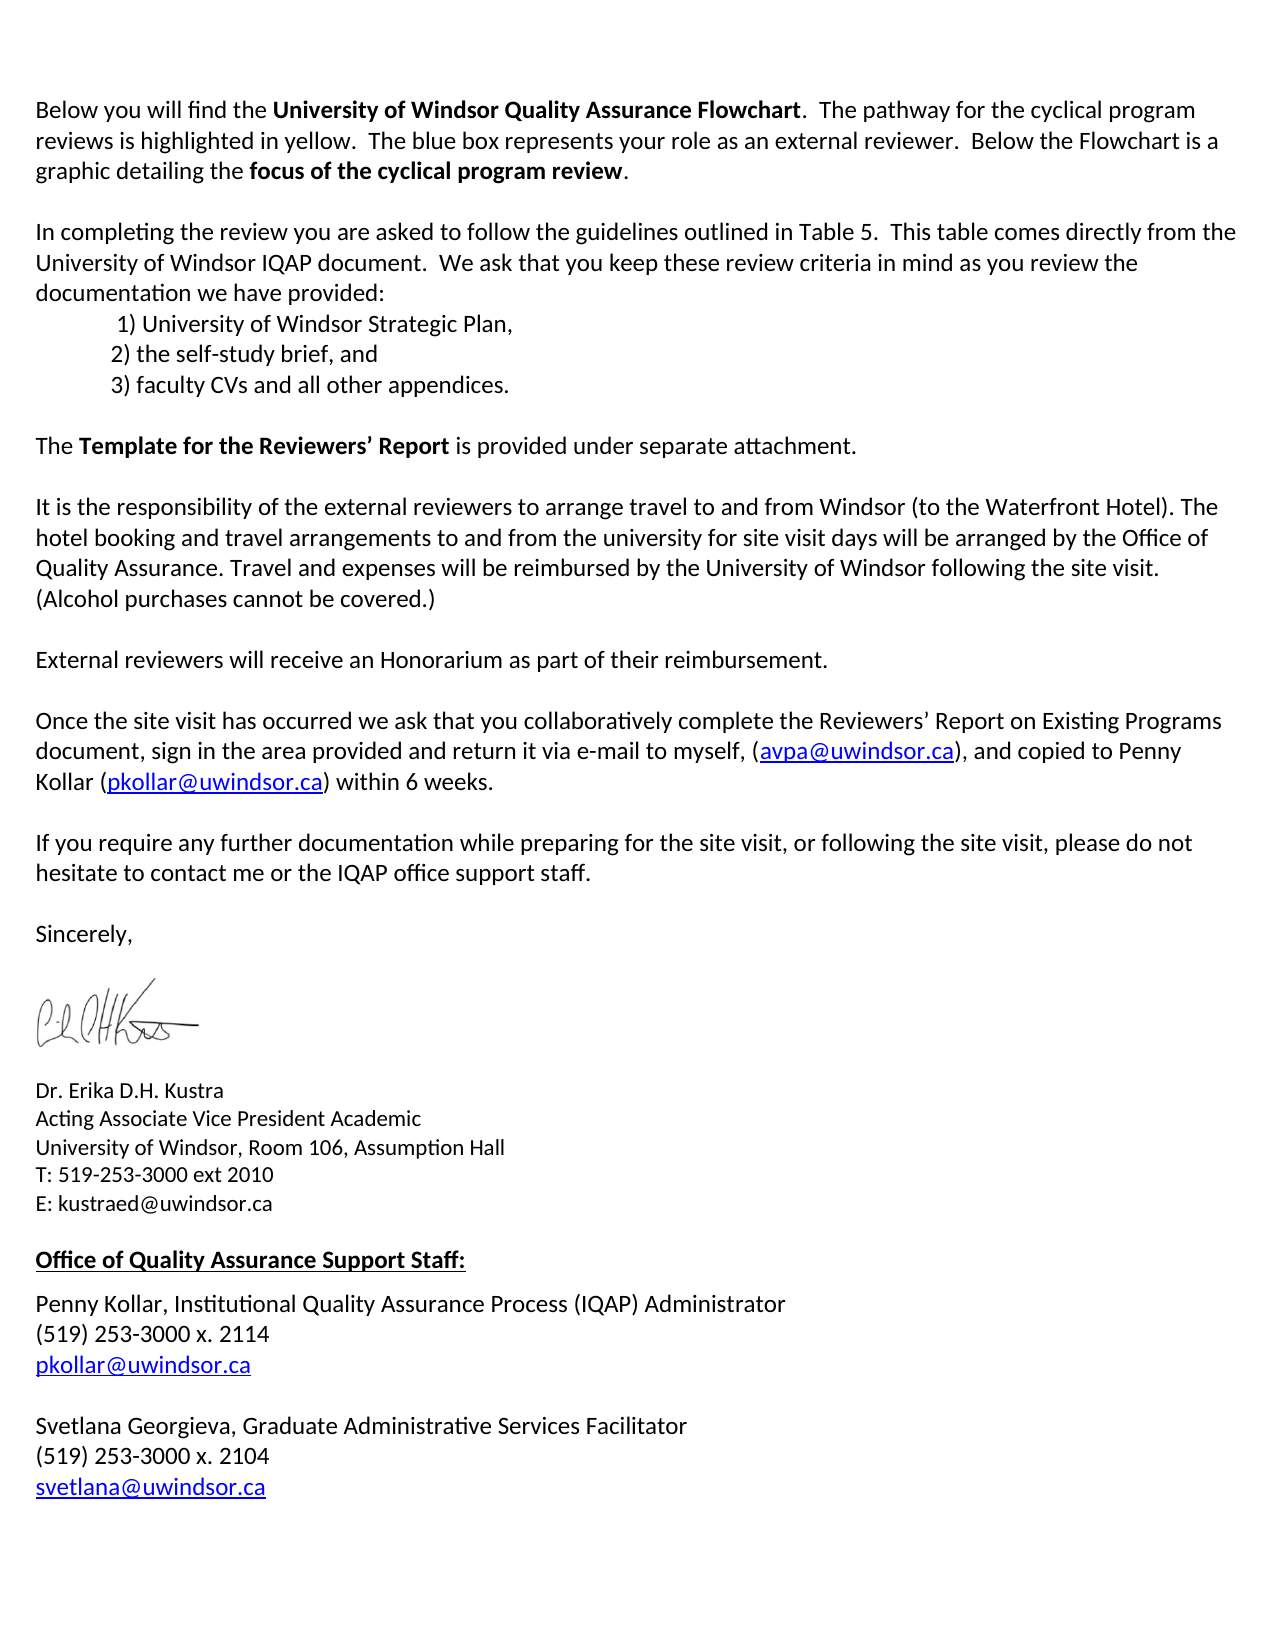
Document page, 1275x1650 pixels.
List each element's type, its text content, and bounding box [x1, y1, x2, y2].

text pkollar@uwindsor.ca [35, 1349, 1243, 1379]
text It is the responsibility of the external reviewers to arrange travel to and from Windsor (to the Waterfront Hotel). The hotel booking and travel arrangements to and from the university for site visit days will be arranged by the Office of Quality Assurance. Travel and expenses will be reimbursed by the University of Windsor following the site visit. (Alcohol purchases cannot be covered.) [35, 491, 1243, 613]
text Penny Kollar, Institutional Quality Assurance Process (IQAP) Administrator [35, 1288, 1243, 1318]
text Once the site visit has occurred we ask that you collaboratively complete the Reviewers’ Report on Existing Programs document, sign in the area provided and return it via e-mail to myself, (avpa@uwindsor.ca), and copied to Penny Kollar (pkollar@uwindsor.ca) within 6 weeks. [35, 705, 1243, 796]
text (519) 253-3000 x. 2114 [35, 1318, 1243, 1349]
text 1) University of Windsor Strategic Plan, [35, 308, 1243, 339]
text 2) the self-study brief, and [110, 339, 1243, 369]
text Svetlana Georgieva, Graduate Administrative Services Facilitator [35, 1410, 1243, 1440]
text Below you will find the University of Windsor Quality Assurance Flowchart. The pathway for the cyclical program reviews is highlighted in yellow. The blue box represents your role as an external reviewer. Below the Flowchart is a graphic detailing the focus of the cyclical program review. [35, 94, 1243, 186]
text svetlana@uwindsor.ca [35, 1471, 1243, 1501]
text Dr. Erika D.H. Kustra [35, 1077, 1243, 1104]
text E: kustraed@uwindsor.ca [35, 1189, 1243, 1217]
text In completing the review you are asked to follow the guidelines outlined in Table 5. This table comes directly from the University of Windsor IQAP document. We ask that you keep these review criteria in mind as you review the documentation we have provided: [35, 217, 1243, 308]
text The Template for the Reviewers’ Report is provided under separate attachment. [35, 430, 1243, 461]
text Acting Associate Vice President Academic [35, 1104, 1243, 1133]
text University of Windsor, Room 106, Assumption Hall [35, 1133, 1243, 1161]
text 3) faculty CVs and all other appendices. [110, 369, 1243, 400]
picture [35, 977, 202, 1049]
text (519) 253-3000 x. 2104 [35, 1440, 1243, 1471]
text If you require any further documentation while preparing for the site visit, or following the site visit, please do not hesitate to contact me or the IQAP office support staff. [35, 827, 1243, 888]
text Office of Quality Assurance Support Staff: [35, 1245, 1243, 1275]
text T: 519-253-3000 ext 2010 [35, 1161, 1243, 1189]
text Sincerely, [35, 918, 1243, 949]
text External reviewers will receive an Honorarium as part of their reimbursement. [35, 644, 1243, 674]
